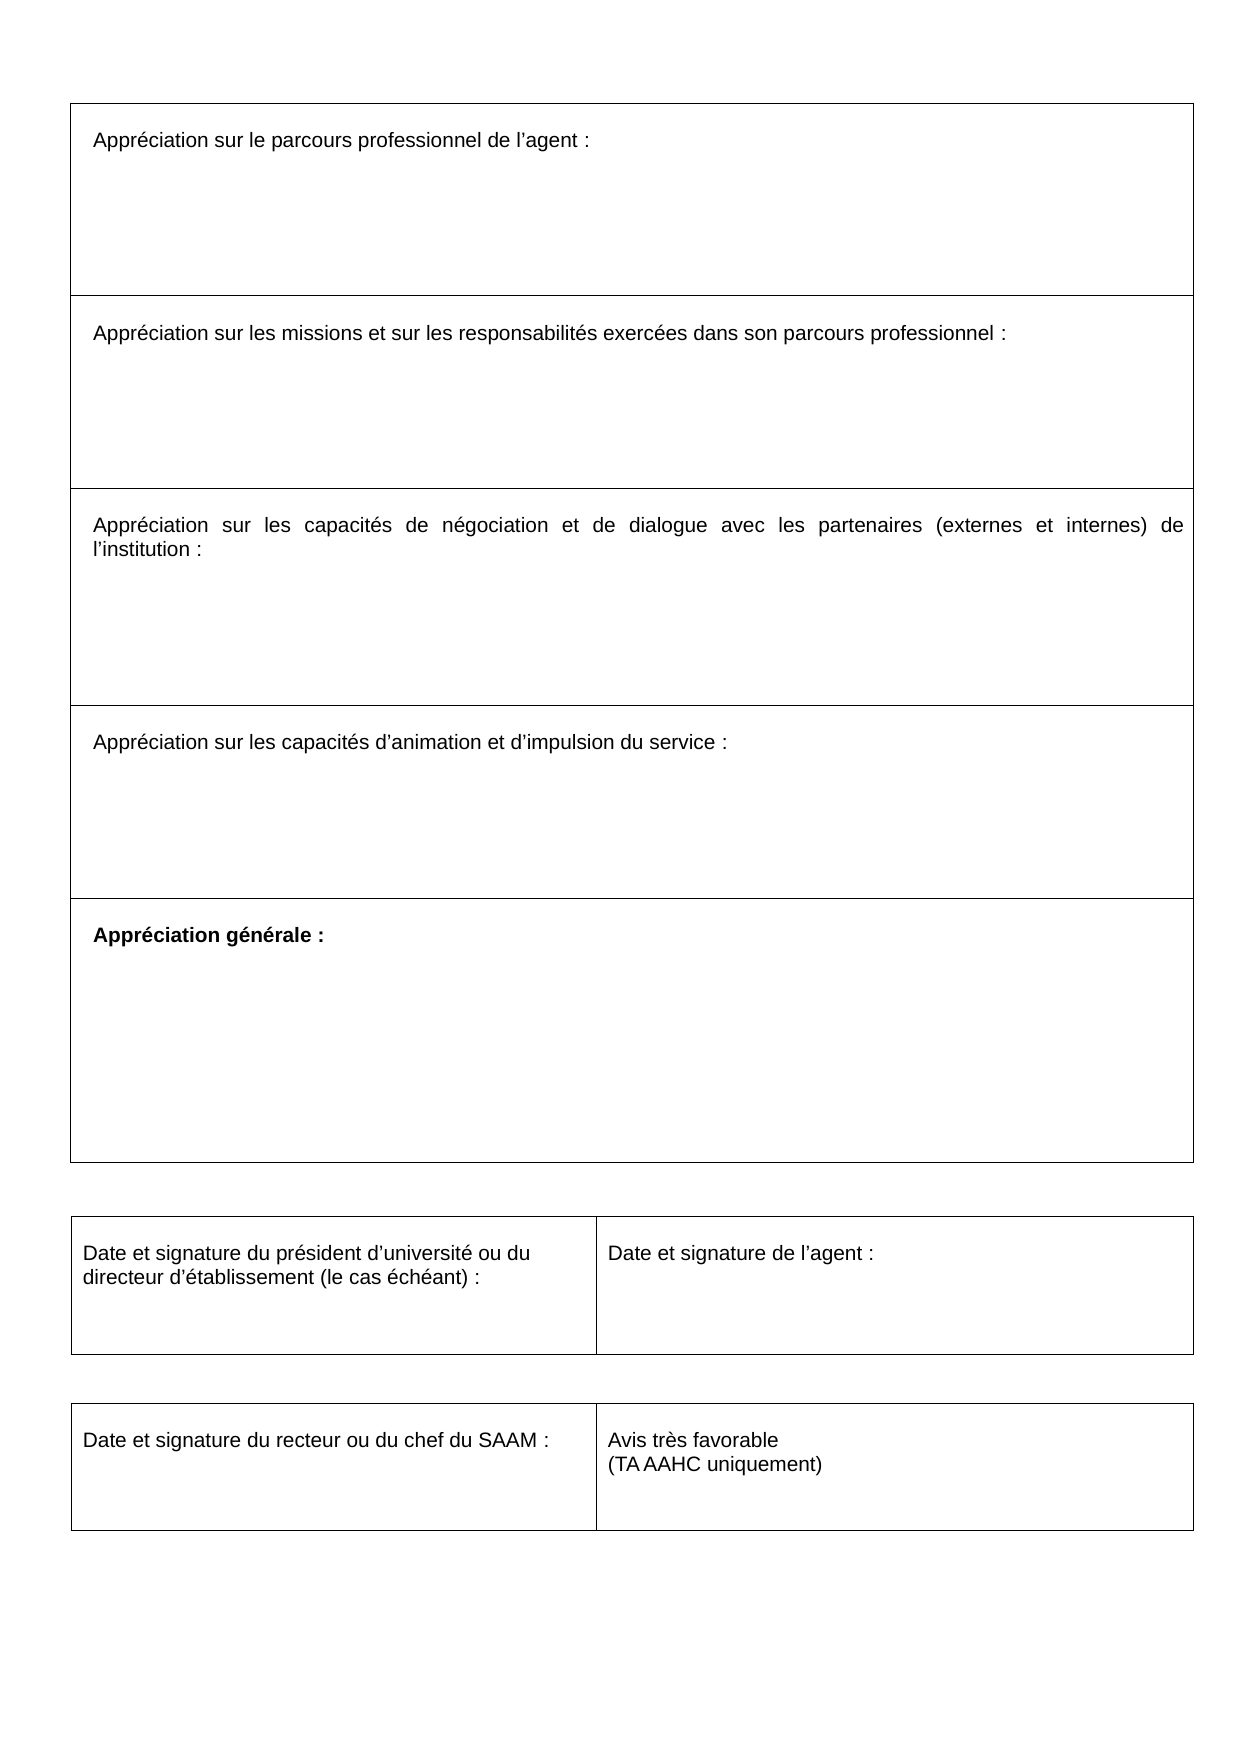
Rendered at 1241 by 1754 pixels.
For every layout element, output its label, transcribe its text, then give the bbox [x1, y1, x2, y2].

table_header Date et signature du recteur ou du chef du SAAM : [72, 1404, 596, 1530]
table_header Date et signature de l’agent : [597, 1217, 1193, 1354]
table_cell Appréciation générale : [71, 899, 1193, 1162]
table_cell Appréciation sur les capacités de négociation et de dialogue avec les partenaires (externes et internes) de l’institution : [71, 489, 1193, 705]
table_cell Appréciation sur les missions et sur les responsabilités exercées dans son parcours professionnel : [71, 296, 1193, 488]
table_header Appréciation sur le parcours professionnel de l’agent : [71, 104, 1193, 295]
table_header Date et signature du président d’université ou du directeur d’établissement (le cas échéant) : [72, 1217, 596, 1354]
table_cell Appréciation sur les capacités d’animation et d’impulsion du service : [71, 706, 1193, 897]
table_header Avis très favorable (TA AAHC uniquement) [597, 1404, 1193, 1530]
